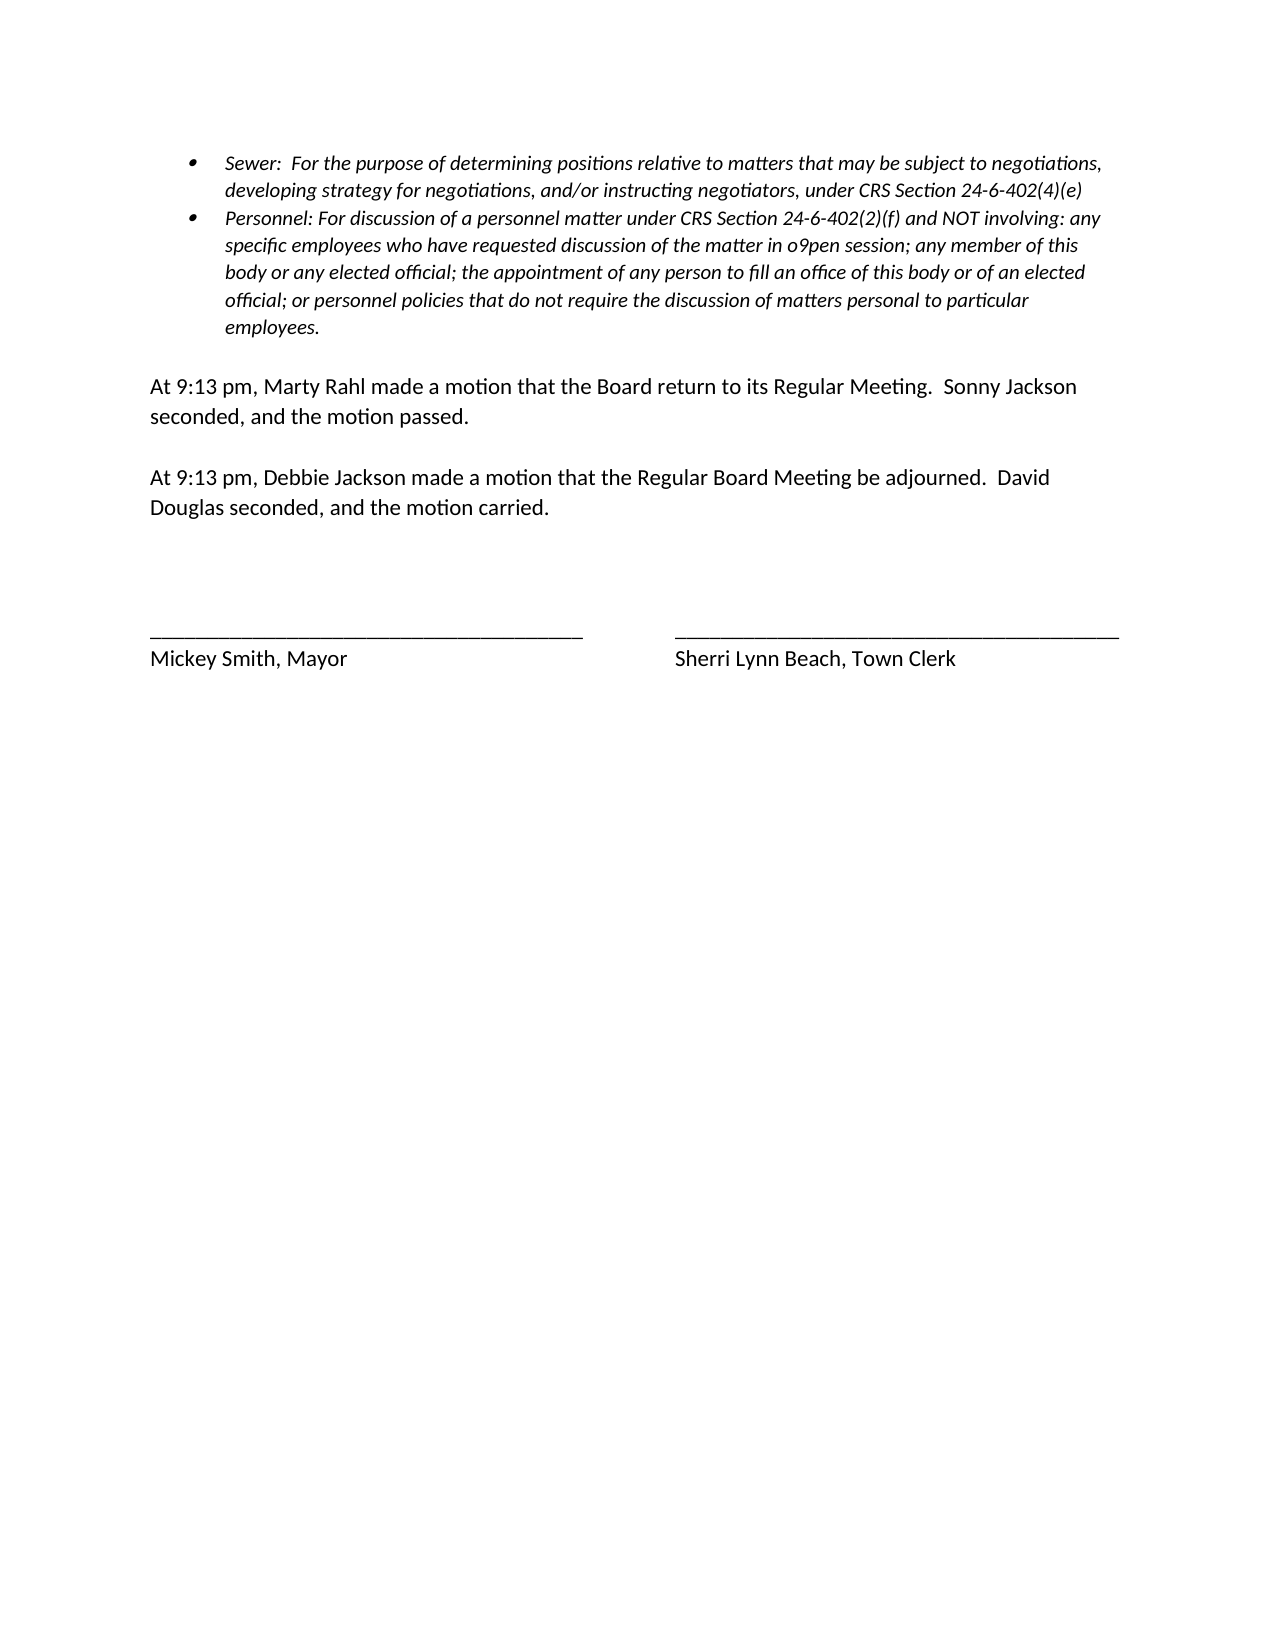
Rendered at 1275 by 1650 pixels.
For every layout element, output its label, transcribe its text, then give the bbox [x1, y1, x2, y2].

text ______________________________________ _______________________________________ [150, 614, 1125, 642]
text At 9:13 pm, Debbie Jackson made a motion that the Regular Board Meeting be adjourned. David Douglas seconded, and the motion carried. [150, 463, 1125, 521]
list Sewer: For the purpose of determining positions relative to matters that may be subject to negotiations, developing strategy for negotiations, and/or instructing negotiators, under CRS Section 24-6-402(4)(e) [187, 150, 1125, 203]
list Personnel: For discussion of a personnel matter under CRS Section 24-6-402(2)(f) and NOT involving: any specific employees who have requested discussion of the matter in o9pen session; any member of this body or any elected official; the appointment of any person to fill an office of this body or of an elected official; or personnel policies that do not require the discussion of matters personal to particular employees. [187, 205, 1125, 340]
text At 9:13 pm, Marty Rahl made a motion that the Board return to its Regular Meeting. Sonny Jackson seconded, and the motion passed. [150, 372, 1125, 430]
text Mickey Smith, Mayor Sherri Lynn Beach, Town Clerk [150, 644, 1125, 672]
